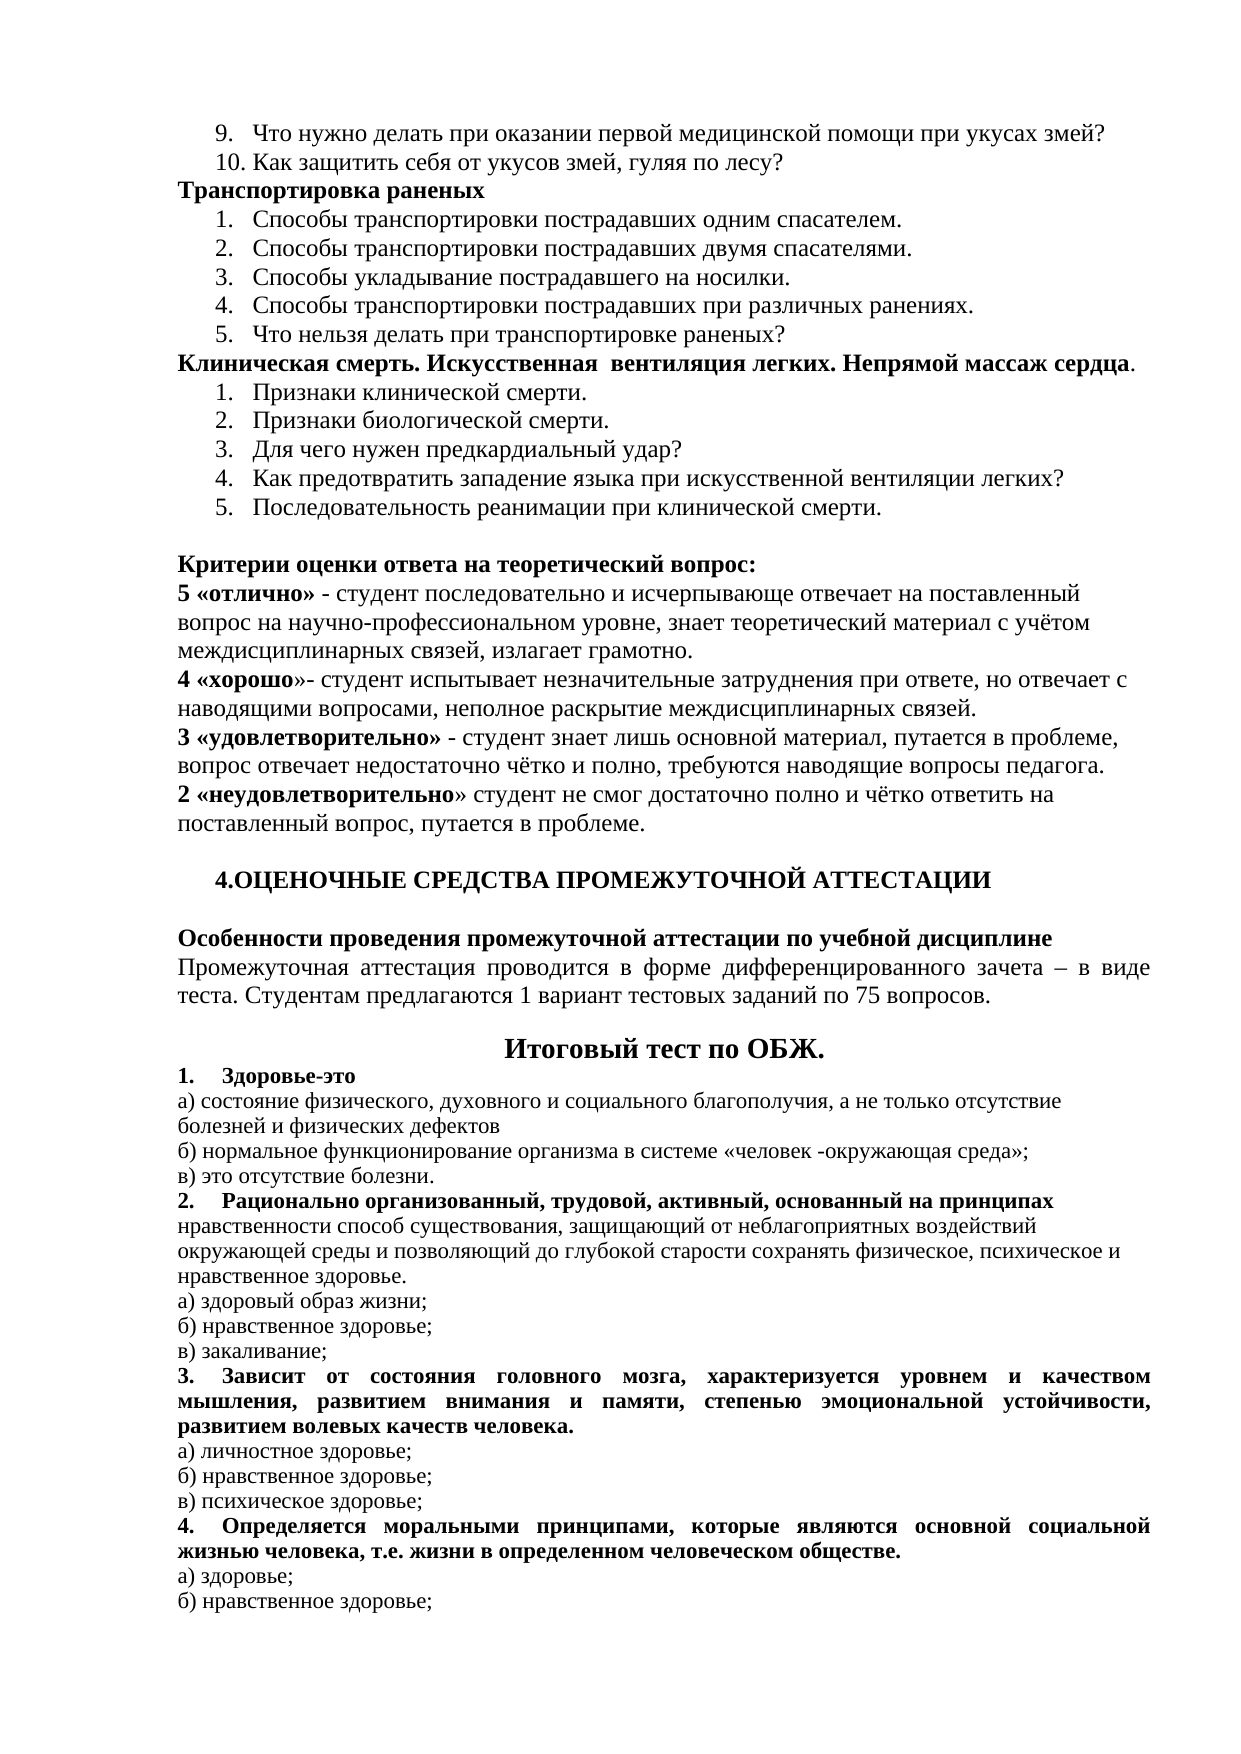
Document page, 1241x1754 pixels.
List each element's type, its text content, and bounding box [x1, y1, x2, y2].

text б) нормальное функционирование организма в системе «человек -окружающая среда»; [177, 1138, 1152, 1163]
text в) закаливание; [177, 1338, 1152, 1363]
list Способы транспортировки пострадавших двумя спасателями. [215, 233, 1152, 262]
list Здоровье-это [177, 1063, 1152, 1088]
text а) здоровье; [177, 1563, 1152, 1588]
text 5 «отлично» - студент последовательно и исчерпывающе отвечает на поставленный вопрос на научно-профессиональном уровне, знает теоретический материал с учётом междисциплинарных связей, излагает грамотно. [177, 578, 1152, 664]
text а) состояние физического, духовного и социального благополучия, а не только отсутствие болезней и физических дефектов [177, 1088, 1152, 1138]
list Для чего нужен предкардиальный удар? [215, 434, 1152, 463]
text 3 «удовлетворительно» - студент знает лишь основной материал, путается в проблеме, вопрос отвечает недостаточно чётко и полно, требуются наводящие вопросы педагога. [177, 722, 1152, 779]
subtitle 4.Оценочные средства промежуточной аттестации [215, 866, 1152, 894]
text а) здоровый образ жизни; [177, 1288, 1152, 1313]
list Признаки клинической смерти. [215, 377, 1152, 406]
list Способы транспортировки пострадавших одним спасателем. [215, 204, 1152, 233]
text б) нравственное здоровье; [177, 1588, 1152, 1613]
text Критерии оценки ответа на теоретический вопрос: [177, 549, 1152, 578]
text а) личностное здоровье; [177, 1438, 1152, 1463]
text 4 «хорошо»- студент испытывает незначительные затруднения при ответе, но отвечает с наводящими вопросами, неполное раскрытие междисциплинарных связей. [177, 664, 1152, 722]
list Как предотвратить западение языка при искусственной вентиляции легких? [215, 463, 1152, 492]
list Последовательность реанимации при клинической смерти. [215, 492, 1152, 521]
text в) это отсутствие болезни. [177, 1163, 1152, 1188]
list Способы укладывание пострадавшего на носилки. [215, 262, 1152, 291]
list Определяется моральными принципами, которые являются основной социальной жизнью человека, т.е. жизни в определенном человеческом обществе. [177, 1513, 1152, 1563]
list Что нужно делать при оказании первой медицинской помощи при укусах змей? [215, 118, 1152, 147]
list Признаки биологической смерти. [215, 406, 1152, 434]
text Промежуточная аттестация проводится в форме дифференцированного зачета – в виде теста. Студентам предлагаются 1 вариант тестовых заданий по 75 вопросов. [177, 952, 1152, 1009]
list Как защитить себя от укусов змей, гуляя по лесу? [215, 147, 1152, 176]
text Клиническая смерть. Искусственная вентиляция легких. Непрямой массаж сердца. [177, 348, 1152, 377]
list Рационально организованный, трудовой, активный, основанный на принципах нравственности способ существования, защищающий от неблагоприятных воздействий окружающей среды и позволяющий до глубокой старости сохранять физическое, психическое и нравственное здоровье. [177, 1188, 1152, 1288]
text 2 «неудовлетворительно» студент не смог достаточно полно и чётко ответить на поставленный вопрос, путается в проблеме. [177, 779, 1152, 837]
list Способы транспортировки пострадавших при различных ранениях. [215, 291, 1152, 319]
text б) нравственное здоровье; [177, 1313, 1152, 1338]
text Транспортировка раненых [177, 176, 1152, 204]
list Зависит от состояния головного мозга, характеризуется уровнем и качеством мышления, развитием внимания и памяти, степенью эмоциональной устойчивости, развитием волевых качеств человека. [177, 1363, 1152, 1438]
text в) психическое здоровье; [177, 1488, 1152, 1513]
text Особенности проведения промежуточной аттестации по учебной дисциплине [177, 923, 1152, 952]
text б) нравственное здоровье; [177, 1463, 1152, 1488]
list Что нельзя делать при транспортировке раненых? [215, 319, 1152, 348]
text Итоговый тест по ОБЖ. [177, 1038, 1152, 1063]
